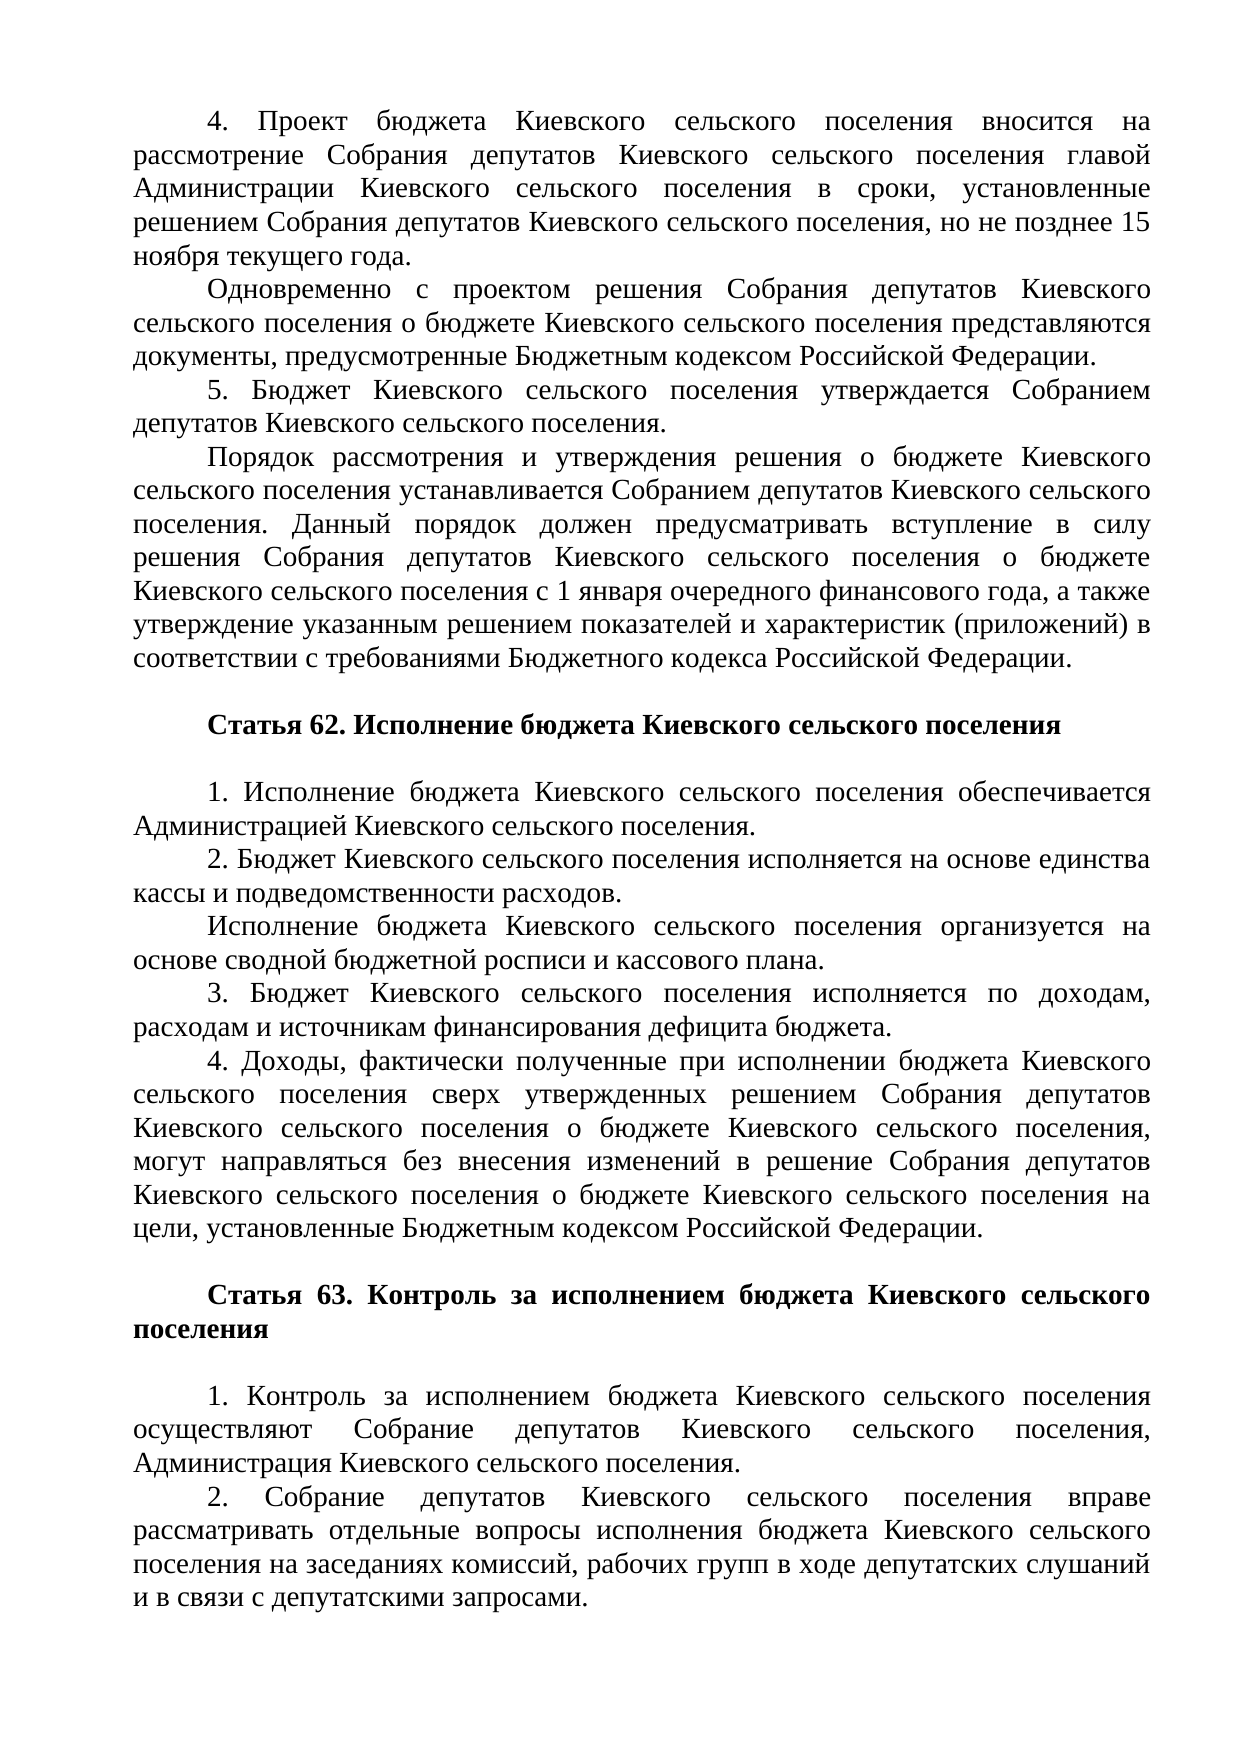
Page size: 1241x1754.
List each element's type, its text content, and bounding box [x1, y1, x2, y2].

text 4. Доходы, фактически полученные при исполнении бюджета Киевского сельского поселения сверх утвержденных решением Собрания депутатов Киевского сельского поселения о бюджете Киевского сельского поселения, могут направляться без внесения изменений в решение Собрания депутатов Киевского сельского поселения о бюджете Киевского сельского поселения на цели, установленные Бюджетным кодексом Российской Федерации. [133, 1043, 1152, 1244]
text Одновременно с проектом решения Собрания депутатов Киевского сельского поселения о бюджете Киевского сельского поселения представляются документы, предусмотренные Бюджетным кодексом Российской Федерации. [133, 271, 1152, 372]
text Исполнение бюджета Киевского сельского поселения организуется на основе сводной бюджетной росписи и кассового плана. [133, 908, 1152, 976]
text Статья 62. Исполнение бюджета Киевского сельского поселения [133, 707, 1152, 741]
text 5. Бюджет Киевского сельского поселения утверждается Собранием депутатов Киевского сельского поселения. [133, 372, 1152, 439]
text 3. Бюджет Киевского сельского поселения исполняется по доходам, расходам и источникам финансирования дефицита бюджета. [133, 976, 1152, 1043]
text 4. Проект бюджета Киевского сельского поселения вносится на рассмотрение Собрания депутатов Киевского сельского поселения главой Администрации Киевского сельского поселения в сроки, установленные решением Собрания депутатов Киевского сельского поселения, но не позднее 15 ноября текущего года. [133, 103, 1152, 271]
text 2. Собрание депутатов Киевского сельского поселения вправе рассматривать отдельные вопросы исполнения бюджета Киевского сельского поселения на заседаниях комиссий, рабочих групп в ходе депутатских слушаний и в связи с депутатскими запросами. [133, 1479, 1152, 1613]
text 2. Бюджет Киевского сельского поселения исполняется на основе единства кассы и подведомственности расходов. [133, 841, 1152, 908]
text Порядок рассмотрения и утверждения решения о бюджете Киевского сельского поселения устанавливается Собранием депутатов Киевского сельского поселения. Данный порядок должен предусматривать вступление в силу решения Собрания депутатов Киевского сельского поселения о бюджете Киевского сельского поселения с 1 января очередного финансового года, а также утверждение указанным решением показателей и характеристик (приложений) в соответствии с требованиями Бюджетного кодекса Российской Федерации. [133, 439, 1152, 674]
text Статья 63. Контроль за исполнением бюджета Киевского сельского поселения [133, 1277, 1152, 1344]
text 1. Исполнение бюджета Киевского сельского поселения обеспечивается Администрацией Киевского сельского поселения. [133, 774, 1152, 841]
text 1. Контроль за исполнением бюджета Киевского сельского поселения осуществляют Собрание депутатов Киевского сельского поселения, Администрация Киевского сельского поселения. [133, 1378, 1152, 1479]
